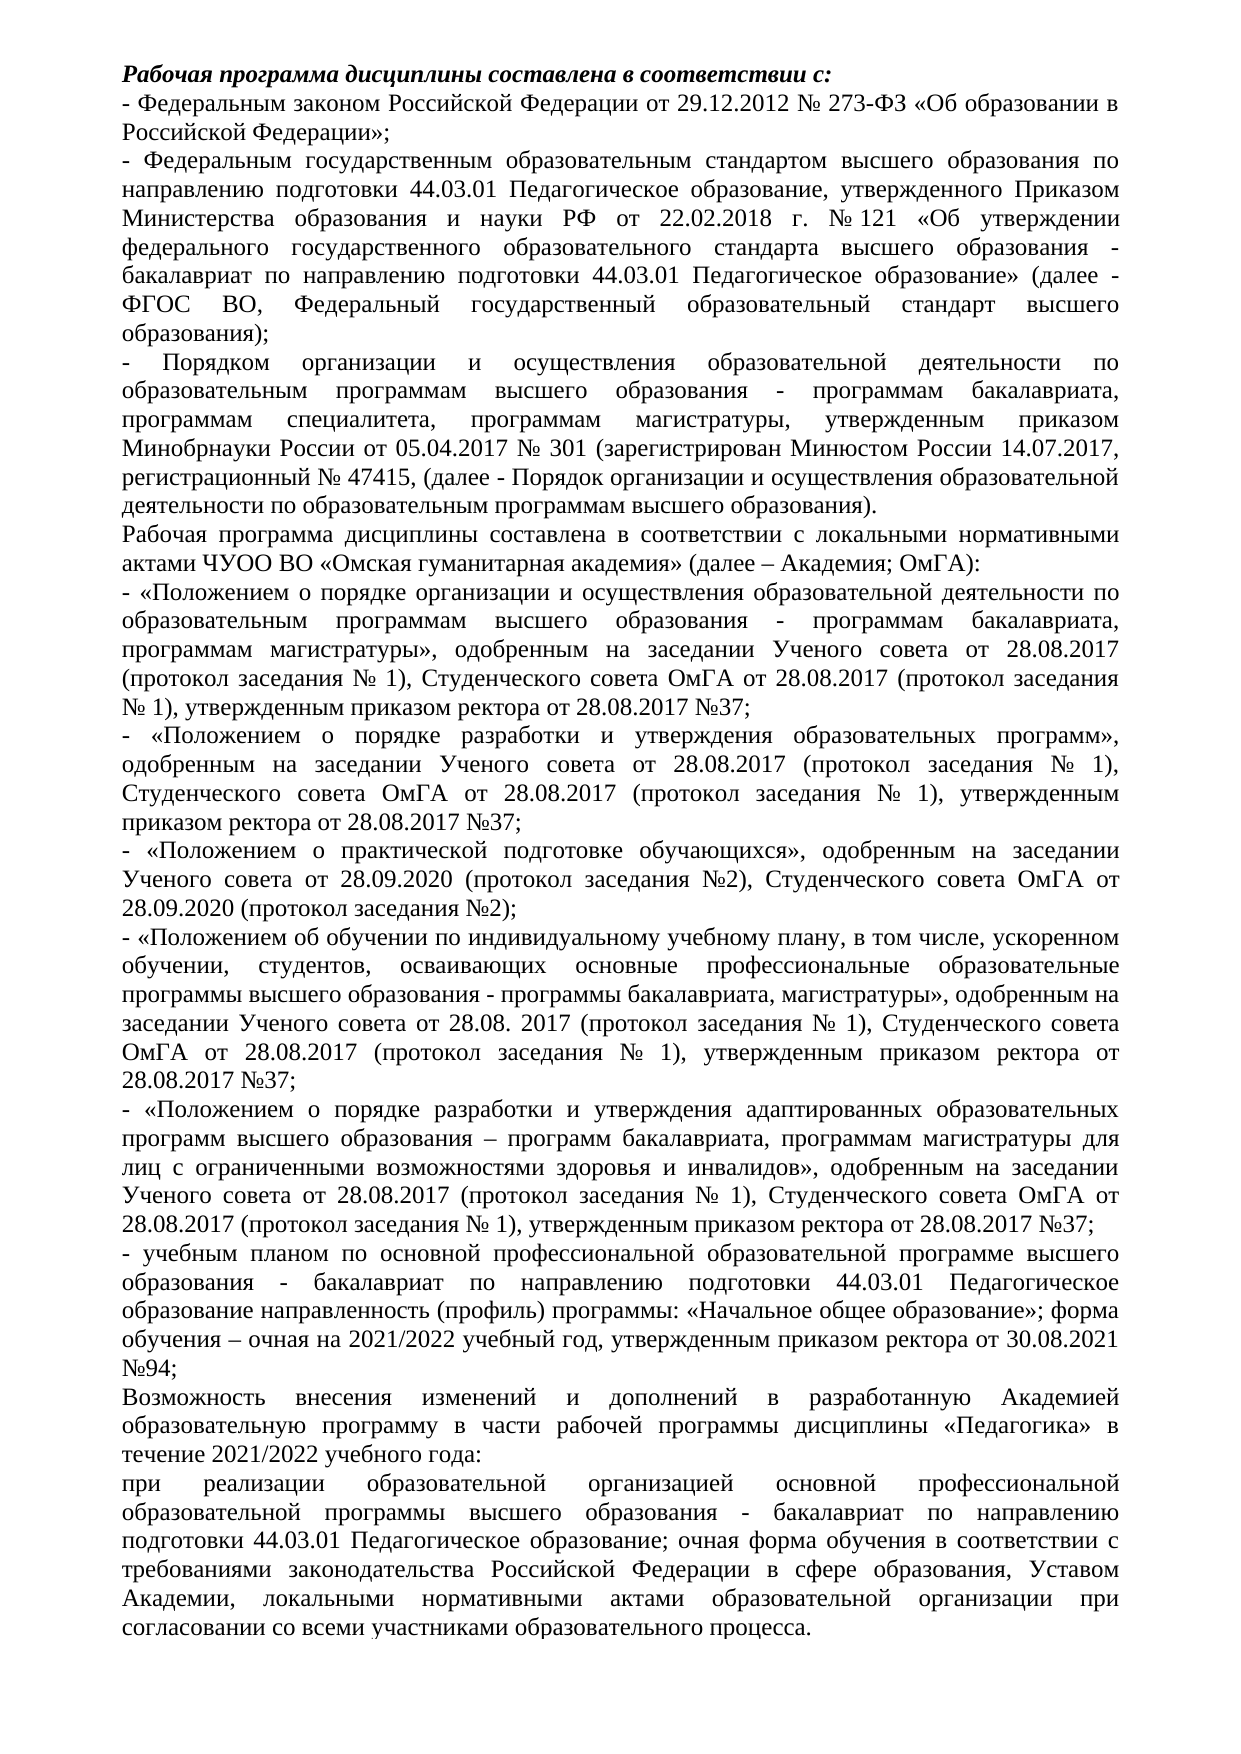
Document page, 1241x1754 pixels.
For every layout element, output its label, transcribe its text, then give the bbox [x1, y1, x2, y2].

table_header Рабочая программа дисциплины составлена в соответствии с: [118, 59, 1124, 88]
table_cell - Федеральным законом Российской Федерации от 29.12.2012 № 273-ФЗ «Об образовании в Российской Федерации»; - Федеральным государственным образовательным стандартом высшего образования по направлению подготовки 44.03.01 Педагогическое образование, утвержденного Приказом Министерства образования и науки РФ от 22.02.2018 г. № 121 «Об утверждении федерального государственного образовательного стандарта высшего образования - бакалавриат по направлению подготовки 44.03.01 Педагогическое образование» (далее - ФГОС ВО, Федеральный государственный образовательный стандарт высшего образования); - Порядком организации и осуществления образовательной деятельности по образовательным программам высшего образования - программам бакалавриата, программам специалитета, программам магистратуры, утвержденным приказом Минобрнауки России от 05.04.2017 № 301 (зарегистрирован Минюстом России 14.07.2017, регистрационный № 47415, (далее - Порядок организации и осуществления образовательной деятельности по образовательным программам высшего образования). Рабочая программа дисциплины составлена в соответствии с локальными нормативными актами ЧУОО ВО «Омская гуманитарная академия» (далее – Академия; ОмГА): - «Положением о порядке организации и осуществления образовательной деятельности по образовательным программам высшего образования - программам бакалавриата, программам магистратуры», одобренным на заседании Ученого совета от 28.08.2017 (протокол заседания № 1), Студенческого совета ОмГА от 28.08.2017 (протокол заседания № 1), утвержденным приказом ректора от 28.08.2017 №37; - «Положением о порядке разработки и утверждения образовательных программ», одобренным на заседании Ученого совета от 28.08.2017 (протокол заседания № 1), Студенческого совета ОмГА от 28.08.2017 (протокол заседания № 1), утвержденным приказом ректора от 28.08.2017 №37; - «Положением о практической подготовке обучающихся», одобренным на заседании Ученого совета от 28.09.2020 (протокол заседания №2), Студенческого совета ОмГА от 28.09.2020 (протокол заседания №2); - «Положением об обучении по индивидуальному учебному плану, в том числе, ускоренном обучении, студентов, осваивающих основные профессиональные образовательные программы высшего образования - программы бакалавриата, магистратуры», одобренным на заседании Ученого совета от 28.08. 2017 (протокол заседания № 1), Студенческого совета ОмГА от 28.08.2017 (протокол заседания № 1), утвержденным приказом ректора от 28.08.2017 №37; - «Положением о порядке разработки и утверждения адаптированных образовательных программ высшего образования – программ бакалавриата, программам магистратуры для лиц с ограниченными возможностями здоровья и инвалидов», одобренным на заседании Ученого совета от 28.08.2017 (протокол заседания № 1), Студенческого совета ОмГА от 28.08.2017 (протокол заседания № 1), утвержденным приказом ректора от 28.08.2017 №37; - учебным планом по основной профессиональной образовательной программе высшего образования - бакалавриат по направлению подготовки 44.03.01 Педагогическое образование направленность (профиль) программы: «Начальное общее образование»; форма обучения – очная на 2021/2022 учебный год, утвержденным приказом ректора от 30.08.2021 №94; Возможность внесения изменений и дополнений в разработанную Академией образовательную программу в части рабочей программы дисциплины «Педагогика» в течение 2021/2022 учебного года: при реализации образовательной организацией основной профессиональной образовательной программы высшего образования - бакалавриат по направлению подготовки 44.03.01 Педагогическое образование; очная форма обучения в соответствии с требованиями законодательства Российской Федерации в сфере образования, Уставом Академии, локальными нормативными актами образовательной организации при согласовании со всеми участниками образовательного процесса. [118, 88, 1124, 1639]
